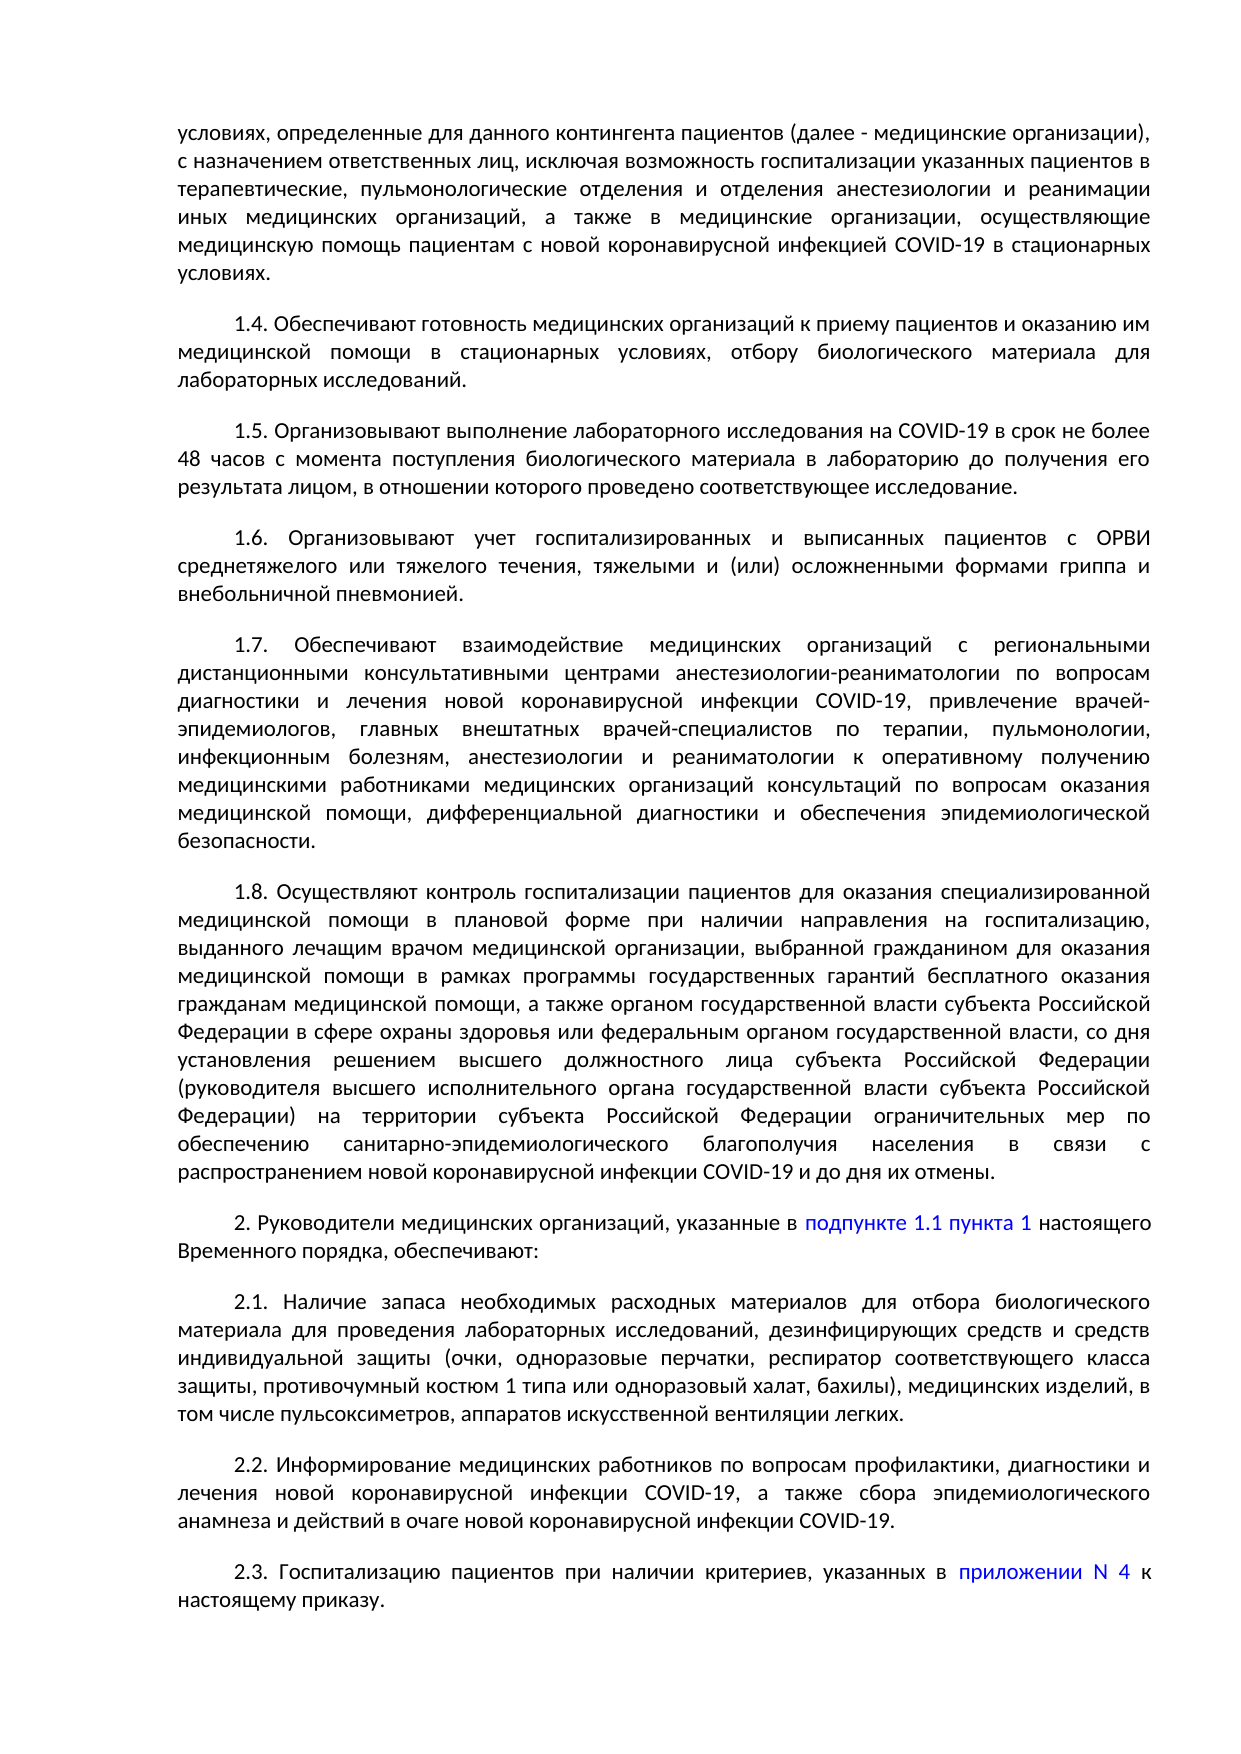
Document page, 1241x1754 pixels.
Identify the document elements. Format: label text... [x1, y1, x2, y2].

text 2.3. Госпитализацию пациентов при наличии критериев, указанных в приложении N 4 к настоящему приказу. [177, 1557, 1152, 1613]
text 1.6. Организовывают учет госпитализированных и выписанных пациентов с ОРВИ среднетяжелого или тяжелого течения, тяжелыми и (или) осложненными формами гриппа и внебольничной пневмонией. [177, 523, 1152, 607]
text 2.1. Наличие запаса необходимых расходных материалов для отбора биологического материала для проведения лабораторных исследований, дезинфицирующих средств и средств индивидуальной защиты (очки, одноразовые перчатки, респиратор соответствующего класса защиты, противочумный костюм 1 типа или одноразовый халат, бахилы), медицинских изделий, в том числе пульсоксиметров, аппаратов искусственной вентиляции легких. [177, 1287, 1152, 1427]
text 1.7. Обеспечивают взаимодействие медицинских организаций с региональными дистанционными консультативными центрами анестезиологии-реаниматологии по вопросам диагностики и лечения новой коронавирусной инфекции COVID-19, привлечение врачей-эпидемиологов, главных внештатных врачей-специалистов по терапии, пульмонологии, инфекционным болезням, анестезиологии и реаниматологии к оперативному получению медицинскими работниками медицинских организаций консультаций по вопросам оказания медицинской помощи, дифференциальной диагностики и обеспечения эпидемиологической безопасности. [177, 630, 1152, 854]
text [177, 118, 1152, 286]
text 1.8. Осуществляют контроль госпитализации пациентов для оказания специализированной медицинской помощи в плановой форме при наличии направления на госпитализацию, выданного лечащим врачом медицинской организации, выбранной гражданином для оказания медицинской помощи в рамках программы государственных гарантий бесплатного оказания гражданам медицинской помощи, а также органом государственной власти субъекта Российской Федерации в сфере охраны здоровья или федеральным органом государственной власти, со дня установления решением высшего должностного лица субъекта Российской Федерации (руководителя высшего исполнительного органа государственной власти субъекта Российской Федерации) на территории субъекта Российской Федерации ограничительных мер по обеспечению санитарно-эпидемиологического благополучия населения в связи с распространением новой коронавирусной инфекции COVID-19 и до дня их отмены. [177, 877, 1152, 1185]
text 1.5. Организовывают выполнение лабораторного исследования на COVID-19 в срок не более 48 часов с момента поступления биологического материала в лабораторию до получения его результата лицом, в отношении которого проведено соответствующее исследование. [177, 416, 1152, 500]
text 2. Руководители медицинских организаций, указанные в подпункте 1.1 пункта 1 настоящего Временного порядка, обеспечивают: [177, 1208, 1152, 1264]
text 2.2. Информирование медицинских работников по вопросам профилактики, диагностики и лечения новой коронавирусной инфекции COVID-19, а также сбора эпидемиологического анамнеза и действий в очаге новой коронавирусной инфекции COVID-19. [177, 1450, 1152, 1534]
text 1.4. Обеспечивают готовность медицинских организаций к приему пациентов и оказанию им медицинской помощи в стационарных условиях, отбору биологического материала для лабораторных исследований. [177, 309, 1152, 393]
